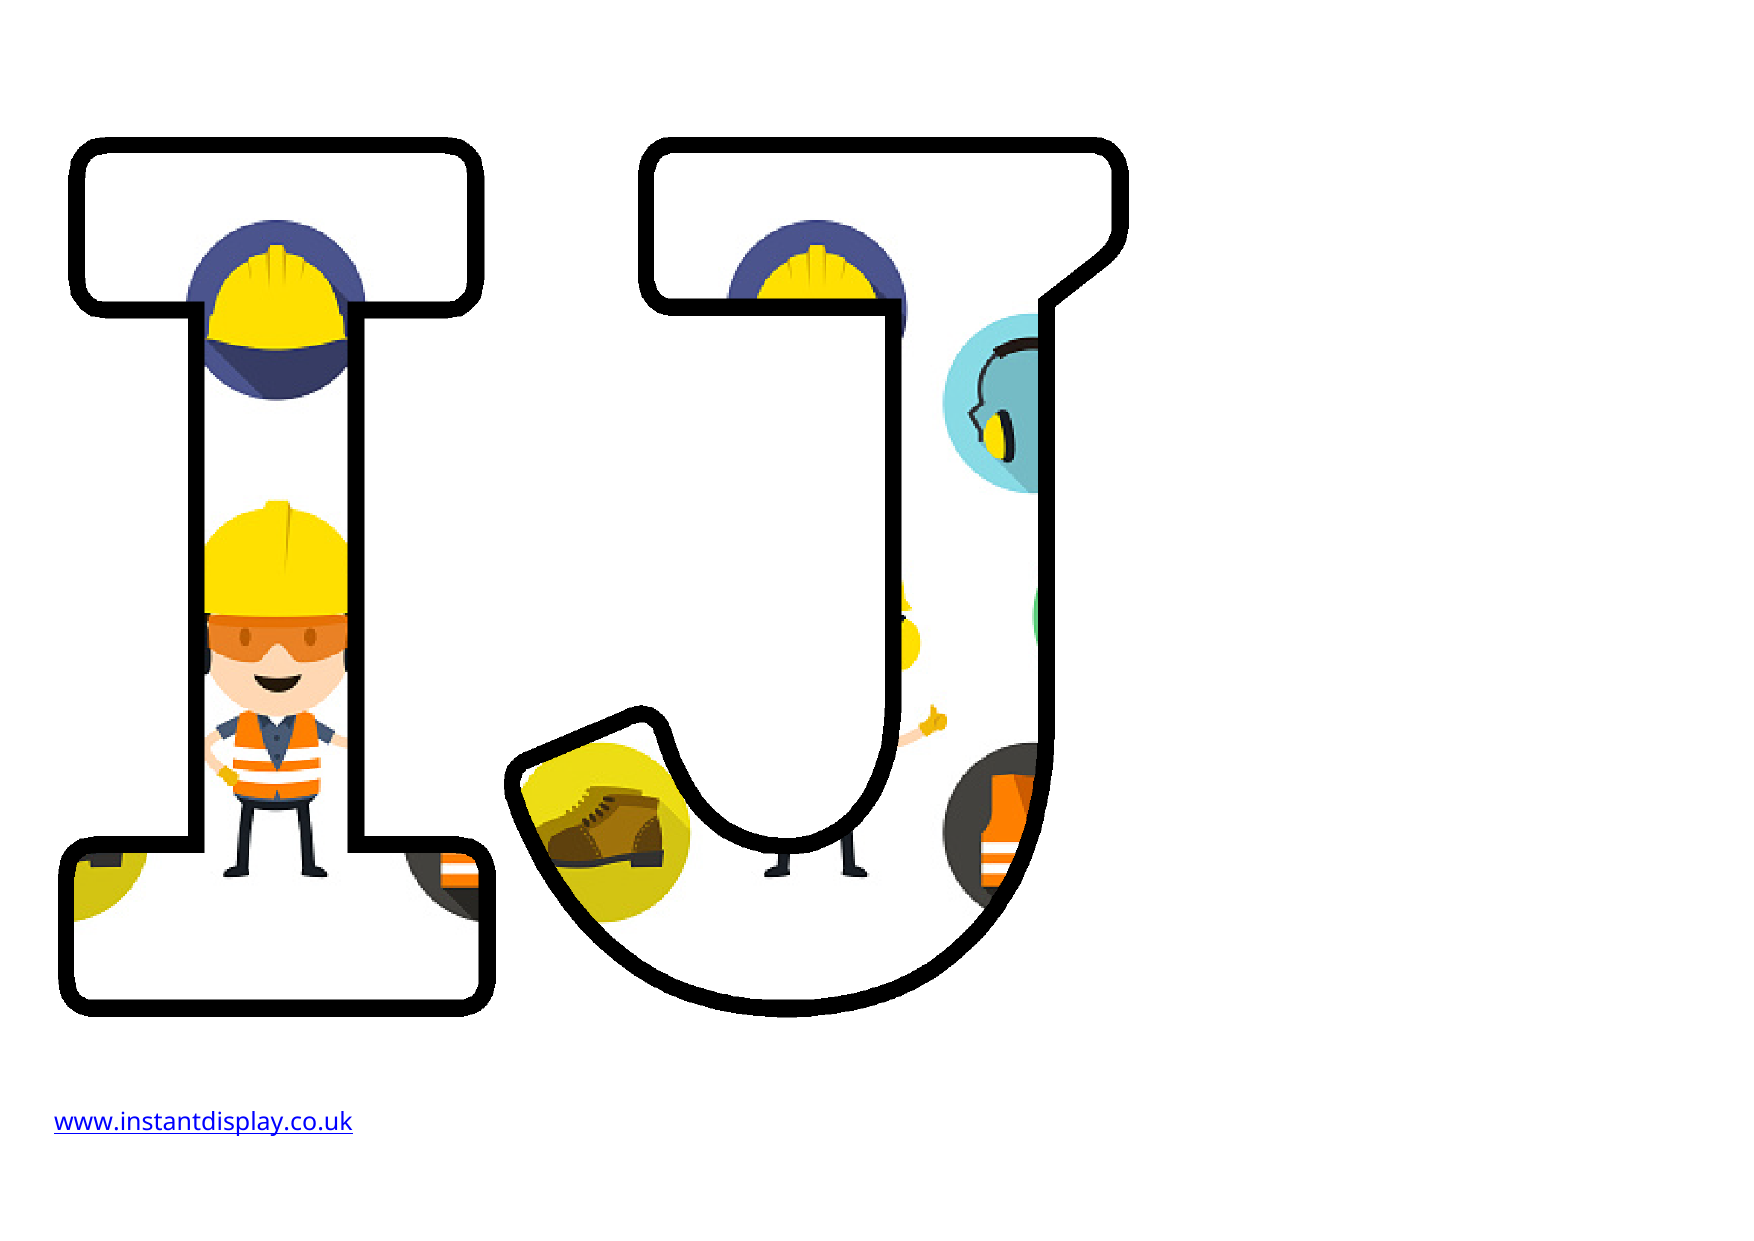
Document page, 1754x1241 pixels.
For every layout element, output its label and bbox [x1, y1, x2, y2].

picture [53, 132, 1132, 1020]
